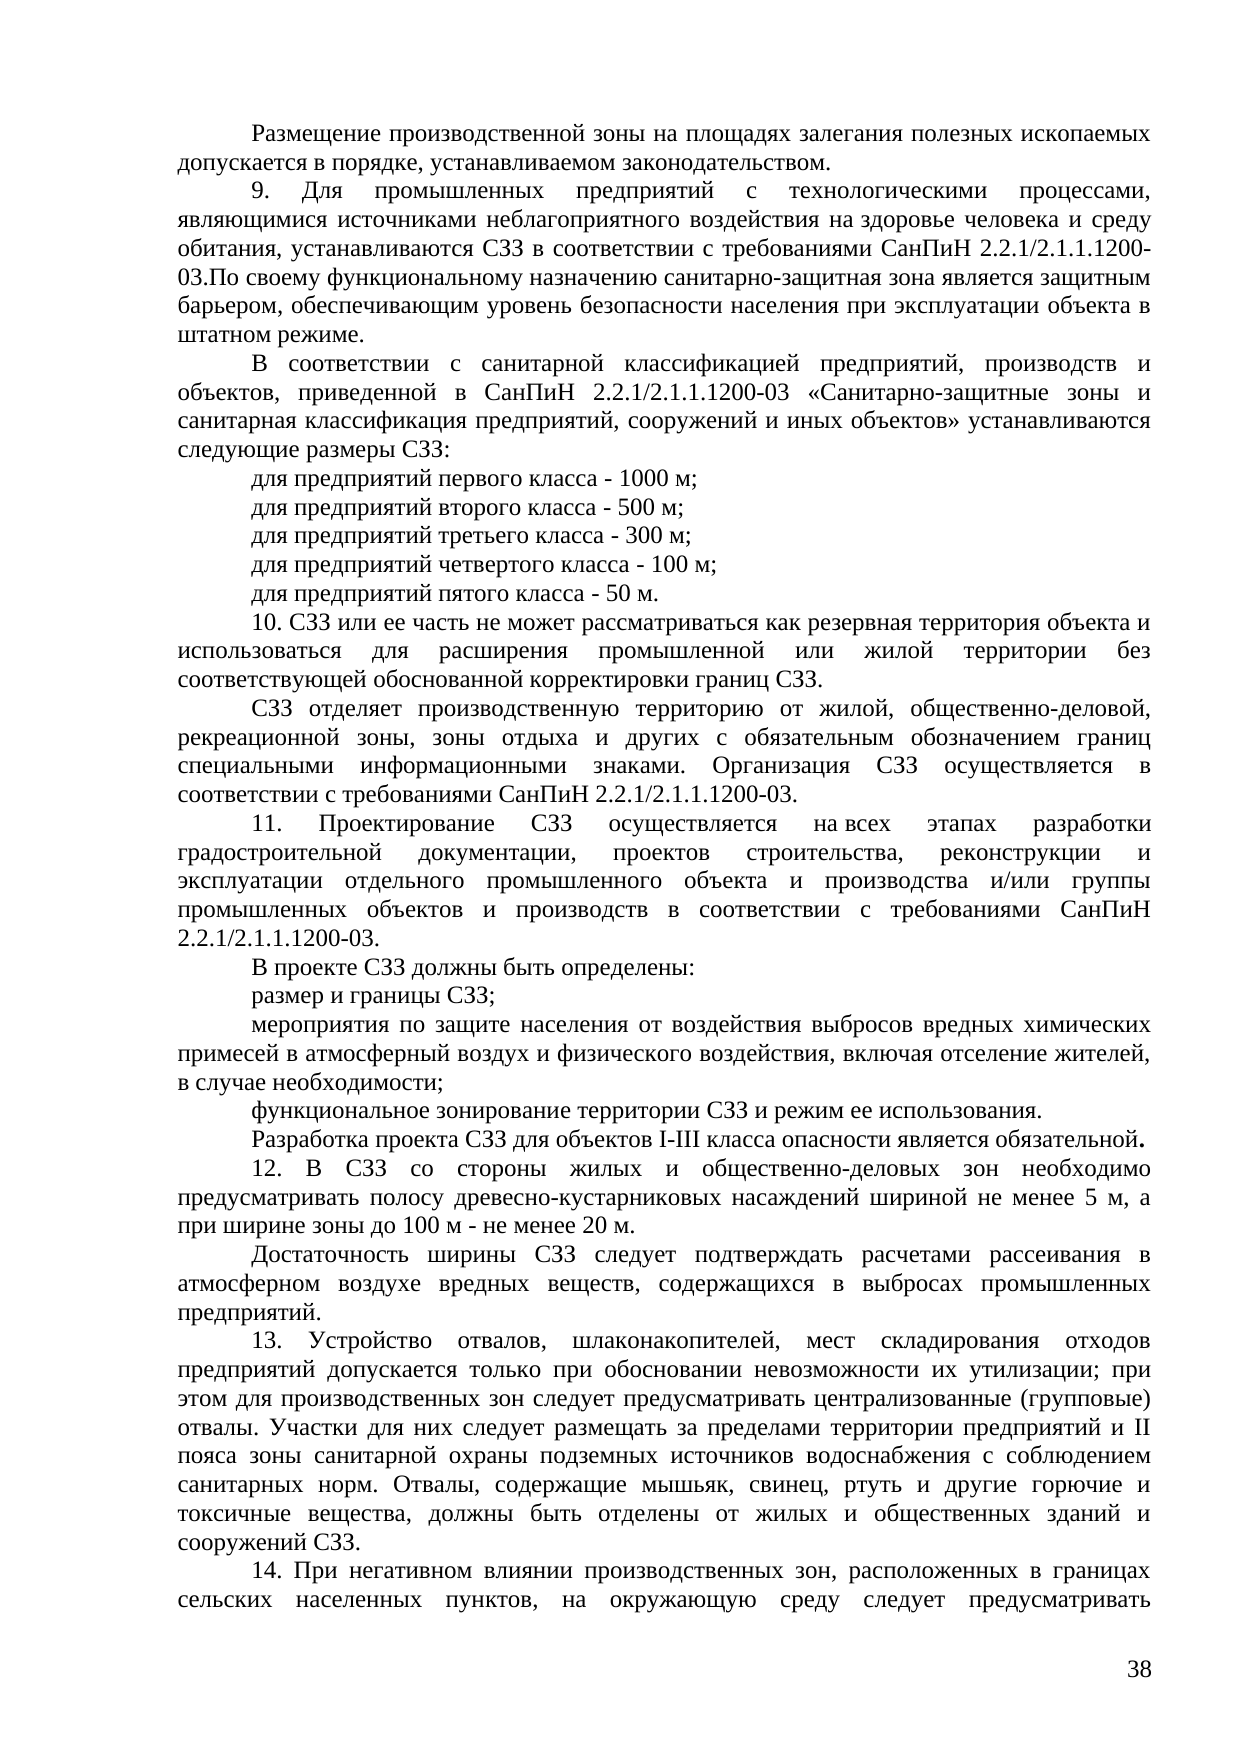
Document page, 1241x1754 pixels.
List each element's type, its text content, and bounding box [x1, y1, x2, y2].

text для предприятий четвертого класса - 100 м; [177, 549, 1152, 578]
text мероприятия по защите населения от воздействия выбросов вредных химических примесей в атмосферный воздух и физического воздействия, включая отселение жителей, в случае необходимости; [177, 1009, 1152, 1096]
text В проекте СЗЗ должны быть определены: [177, 952, 1152, 981]
text Размещение производственной зоны на площадях залегания полезных ископаемых допускается в порядке, устанавливаемом законодательством. [177, 118, 1152, 176]
text для предприятий первого класса - 1000 м; [177, 463, 1152, 492]
text для предприятий пятого класса - 50 м. [177, 578, 1152, 607]
text 11. Проектирование СЗЗ осуществляется на всех этапах разработки градостроительной документации, проектов строительства, реконструкции и эксплуатации отдельного промышленного объекта и производства и/или группы промышленных объектов и производств в соответствии с требованиями СанПиН 2.2.1/2.1.1.1200-03. [177, 808, 1152, 952]
text Разработка проекта СЗЗ для объектов I-III класса опасности является обязательной. [177, 1124, 1152, 1153]
text для предприятий третьего класса - 300 м; [177, 521, 1152, 549]
text 9. Для промышленных предприятий с технологическими процессами, являющимися источниками неблагоприятного воздействия на здоровье человека и среду обитания, устанавливаются СЗЗ в соответствии с требованиями СанПиН 2.2.1/2.1.1.1200-03.По своему функциональному назначению санитарно-защитная зона является защитным барьером, обеспечивающим уровень безопасности населения при эксплуатации объекта в штатном режиме. [177, 176, 1152, 348]
text функциональное зонирование территории СЗЗ и режим ее использования. [177, 1096, 1152, 1124]
text 13. Устройство отвалов, шлаконакопителей, мест складирования отходов предприятий допускается только при обосновании невозможности их утилизации; при этом для производственных зон следует предусматривать централизованные (групповые) отвалы. Участки для них следует размещать за пределами территории предприятий и II пояса зоны санитарной охраны подземных источников водоснабжения с соблюдением санитарных норм. Отвалы, содержащие мышьяк, свинец, ртуть и другие горючие и токсичные вещества, должны быть отделены от жилых и общественных зданий и сооружений СЗЗ. [177, 1326, 1152, 1556]
text Достаточность ширины СЗЗ следует подтверждать расчетами рассеивания в атмосферном воздухе вредных веществ, содержащихся в выбросах промышленных предприятий. [177, 1239, 1152, 1326]
text В соответствии с санитарной классификацией предприятий, производств и объектов, приведенной в СанПиН 2.2.1/2.1.1.1200-03 «Санитарно-защитные зоны и санитарная классификация предприятий, сооружений и иных объектов» устанавливаются следующие размеры СЗЗ: [177, 348, 1152, 463]
text 10. СЗЗ или ее часть не может рассматриваться как резервная территория объекта и использоваться для расширения промышленной или жилой территории без соответствующей обоснованной корректировки границ СЗЗ. [177, 607, 1152, 693]
text размер и границы СЗЗ; [177, 981, 1152, 1009]
text 12. В СЗЗ со стороны жилых и общественно-деловых зон необходимо предусматривать полосу древесно-кустарниковых насаждений шириной не менее 5 м, а при ширине зоны до 100 м - не менее 20 м. [177, 1153, 1152, 1239]
text для предприятий второго класса - 500 м; [177, 492, 1152, 521]
text СЗЗ отделяет производственную территорию от жилой, общественно-деловой, рекреационной зоны, зоны отдыха и других с обязательным обозначением границ специальными информационными знаками. Организация СЗЗ осуществляется в соответствии с требованиями СанПиН 2.2.1/2.1.1.1200-03. [177, 693, 1152, 808]
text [177, 1556, 1152, 1613]
